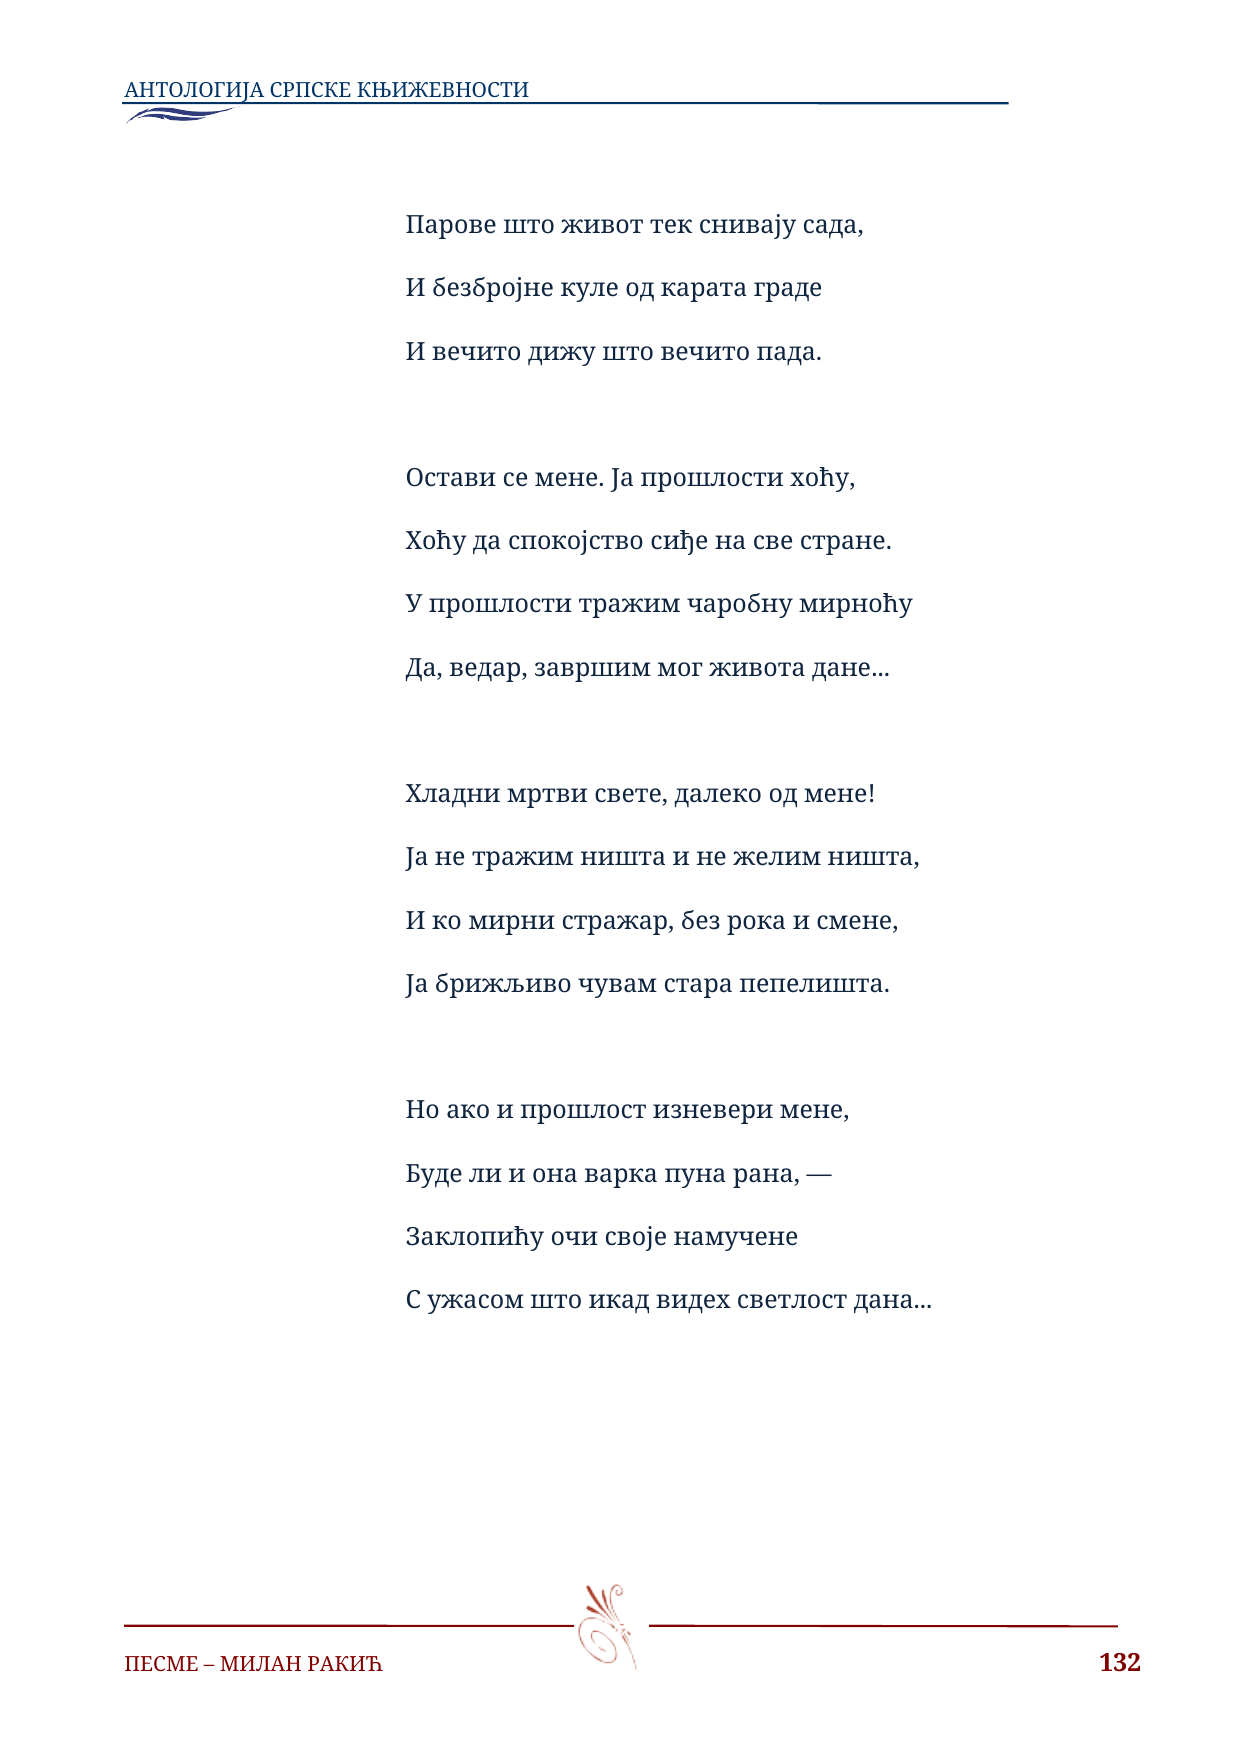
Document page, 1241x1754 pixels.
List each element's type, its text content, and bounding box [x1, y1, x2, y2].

text И ко мирни стражар, без рока и смене, [124, 902, 1146, 936]
text Но ако и прошлост изневери мене, [124, 1092, 1146, 1126]
text С ужасом што икад видех светлост дана... [124, 1282, 1146, 1316]
text И вечито дижу што вечито пада. [124, 333, 1146, 367]
text Ја брижљиво чувам стара пепелишта. [124, 966, 1146, 999]
text Хоћу да спокојство сиђе на све стране. [124, 523, 1146, 557]
text Ја не тражим ништа и не желим ништа, [124, 839, 1146, 873]
text У прошлости тражим чаробну мирноћу [124, 586, 1146, 620]
text Хладни мртви свете, далеко од мене! [124, 776, 1146, 810]
text Остави се мене. Ја прошлости хоћу, [124, 460, 1146, 494]
text Да, ведар, завршим мог живота дане... [124, 649, 1146, 683]
text Заклопићу очи своје намучене [124, 1218, 1146, 1252]
text Буде ли и она варка пуна рана, — [124, 1155, 1146, 1189]
text И безбројне куле од карата граде [124, 270, 1146, 304]
text Парове што живот тек снивају сада, [124, 207, 1146, 241]
